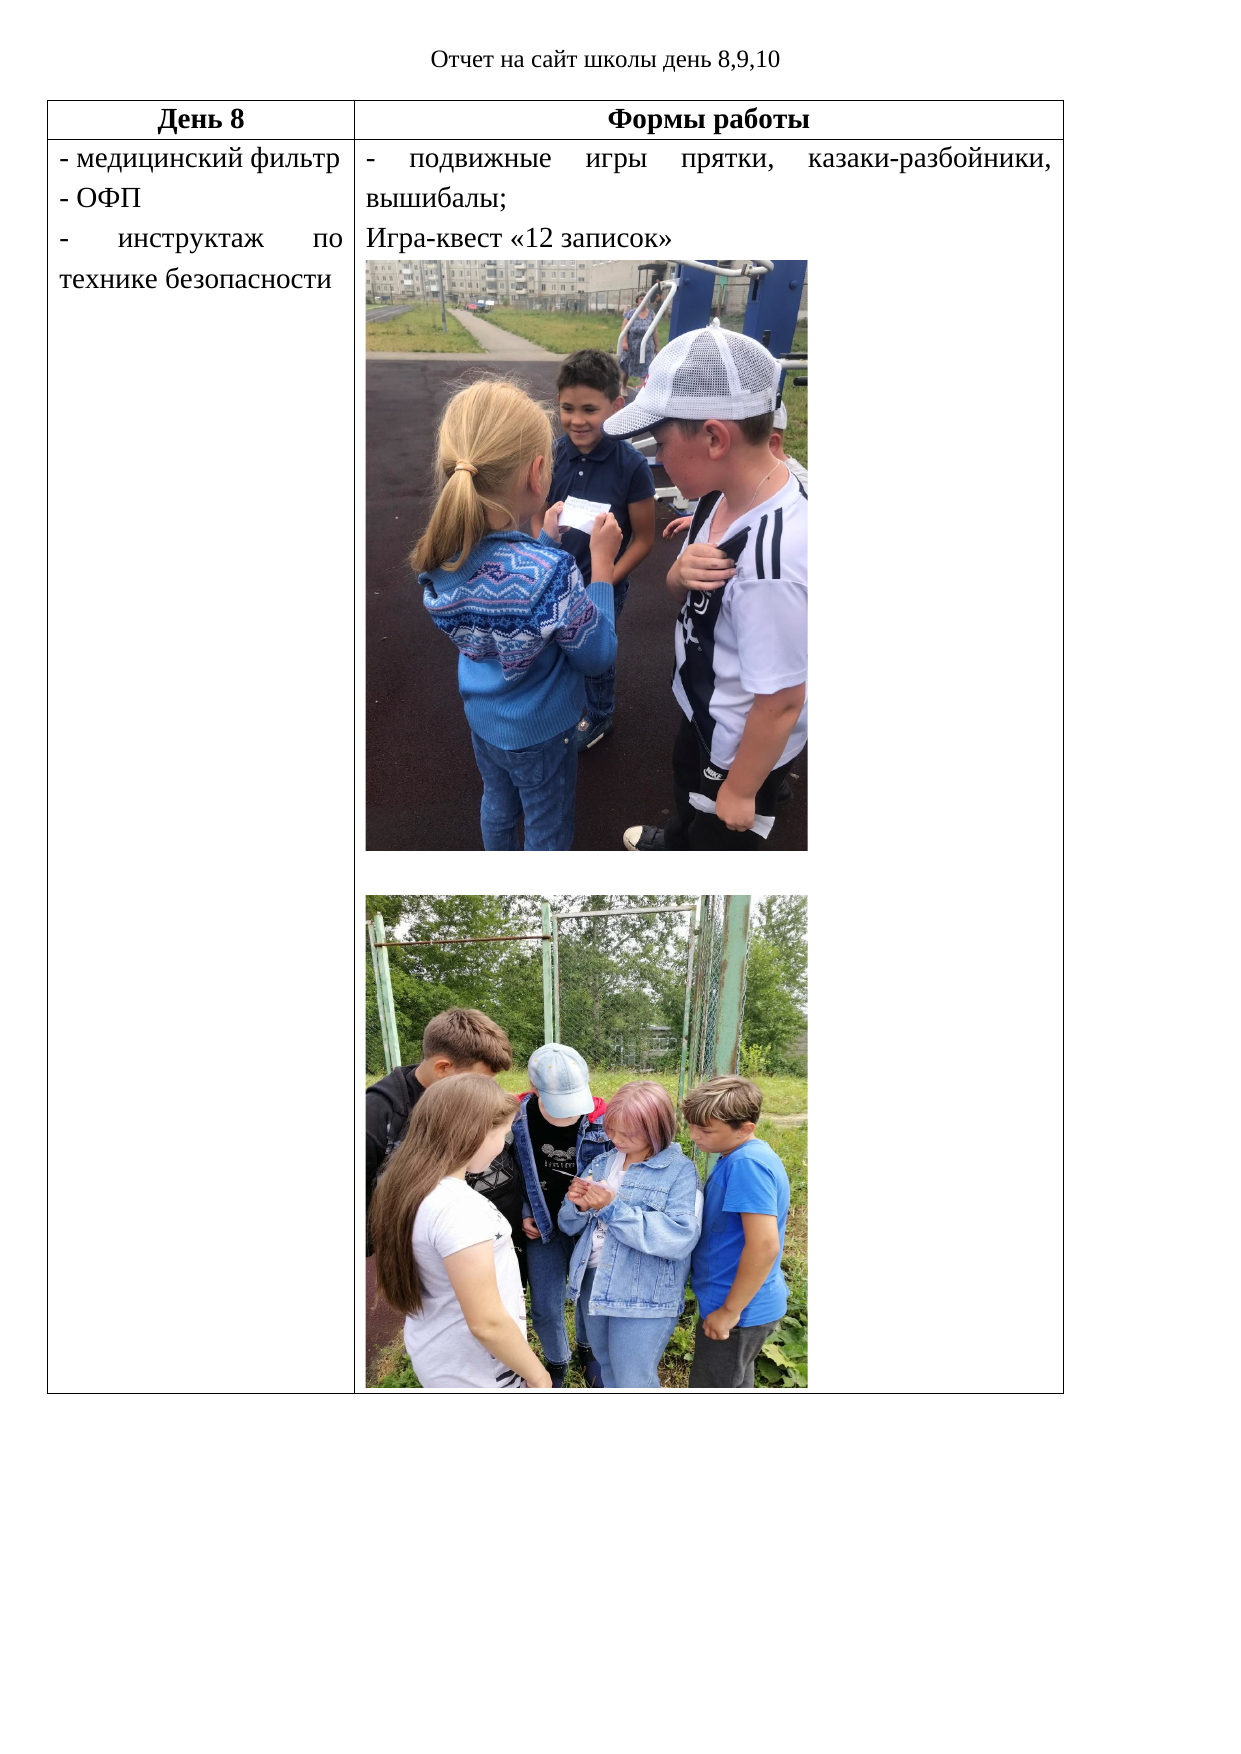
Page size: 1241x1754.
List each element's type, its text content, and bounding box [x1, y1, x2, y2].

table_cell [48, 140, 354, 1392]
text Отчет на сайт школы день 8,9,10 [59, 44, 1152, 73]
table_header Формы работы [355, 101, 1063, 139]
table_header День 8 [48, 101, 354, 139]
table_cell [355, 140, 1063, 1392]
picture [365, 895, 808, 1388]
picture [365, 260, 808, 851]
